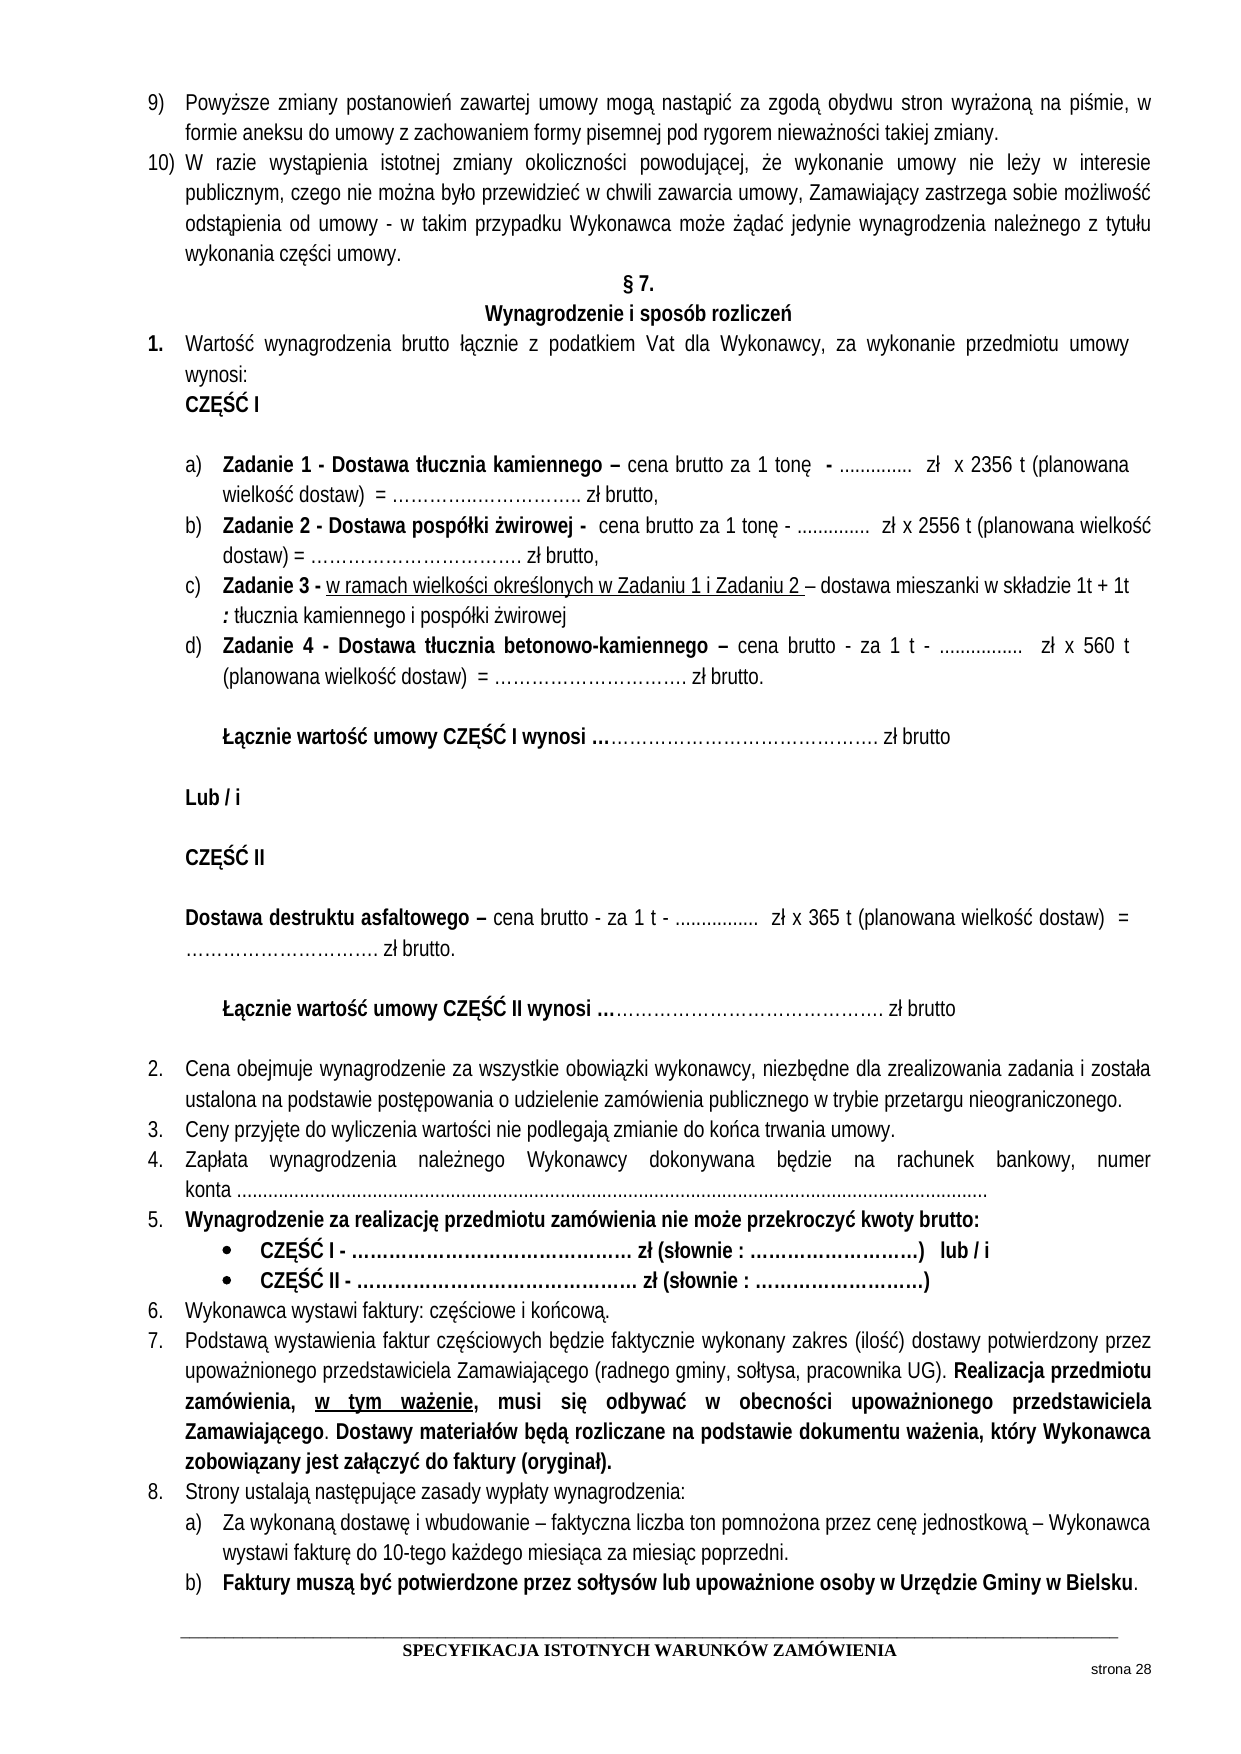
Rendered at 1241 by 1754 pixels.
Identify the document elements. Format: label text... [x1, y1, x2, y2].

list Zadanie 4 - Dostawa tłucznia betonowo-kamiennego – cena brutto - za 1 t - ................ zł x 560 t (planowana wielkość dostaw) = …………………………. zł brutto. [185, 632, 1129, 689]
list CZĘŚĆ II - ……………………………………… zł (słownie : ………………………) [223, 1267, 1152, 1293]
list CZĘŚĆ II [185, 844, 1152, 870]
text Dostawa destruktu asfaltowego – cena brutto - za 1 t - ................ zł x 365 t (planowana wielkość dostaw) = …………………………. zł brutto. [185, 904, 1129, 961]
list Strony ustalają następujące zasady wypłaty wynagrodzenia: [148, 1478, 1152, 1504]
list Lub / i [185, 783, 1152, 810]
list Ceny przyjęte do wyliczenia wartości nie podlegają zmianie do końca trwania umowy. [148, 1116, 1129, 1142]
text Łącznie wartość umowy CZĘŚĆ II wynosi ………………………………………. zł brutto [223, 995, 1129, 1021]
text CZĘŚĆ I [185, 391, 1152, 417]
text Łącznie wartość umowy CZĘŚĆ I wynosi ………………………………………. zł brutto [223, 723, 1129, 749]
text Wynagrodzenie i sposób rozliczeń [148, 300, 1129, 326]
list Zadanie 1 - Dostawa tłucznia kamiennego – cena brutto za 1 tonę - .............. zł x 2356 t (planowana wielkość dostaw) = …………..…………….. zł brutto, [185, 451, 1129, 508]
list Wynagrodzenie za realizację przedmiotu zamówienia nie może przekroczyć kwoty brutto: [148, 1206, 1152, 1233]
list Za wykonaną dostawę i wbudowanie – faktyczna liczba ton pomnożona przez cenę jednostkową – Wykonawca wystawi fakturę do 10-tego każdego miesiąca za miesiąc poprzedni. [185, 1508, 1152, 1565]
list Zapłata wynagrodzenia należnego Wykonawcy dokonywana będzie na rachunek bankowy, numer konta ................................................................................................................................................ [148, 1146, 1152, 1202]
list Cena obejmuje wynagrodzenie za wszystkie obowiązki wykonawcy, niezbędne dla zrealizowania zadania i została ustalona na podstawie postępowania o udzielenie zamówienia publicznego w trybie przetargu nieograniczonego. [148, 1055, 1152, 1112]
list Faktury muszą być potwierdzone przez sołtysów lub upoważnione osoby w Urzędzie Gminy w Bielsku. [185, 1569, 1152, 1595]
list Powyższe zmiany postanowień zawartej umowy mogą nastąpić za zgodą obydwu stron wyrażoną na piśmie, w formie aneksu do umowy z zachowaniem formy pisemnej pod rygorem nieważności takiej zmiany. [148, 89, 1152, 145]
list CZĘŚĆ I - ……………………………………… zł (słownie : ………………………) lub / i [223, 1237, 1152, 1263]
list W razie wystąpienia istotnej zmiany okoliczności powodującej, że wykonanie umowy nie leży w interesie publicznym, czego nie można było przewidzieć w chwili zawarcia umowy, Zamawiający zastrzega sobie możliwość odstąpienia od umowy - w takim przypadku Wykonawca może żądać jedynie wynagrodzenia należnego z tytułu wykonania części umowy. [148, 149, 1152, 266]
list Zadanie 3 - w ramach wielkości określonych w Zadaniu 1 i Zadaniu 2 – dostawa mieszanki w składzie 1t + 1t : tłucznia kamiennego i pospółki żwirowej [185, 572, 1129, 628]
list Wartość wynagrodzenia brutto łącznie z podatkiem Vat dla Wykonawcy, za wykonanie przedmiotu umowy wynosi: [148, 330, 1129, 387]
list Wykonawca wystawi faktury: częściowe i końcową. [148, 1297, 1152, 1323]
list Zadanie 2 - Dostawa pospółki żwirowej - cena brutto za 1 tonę - .............. zł x 2556 t (planowana wielkość dostaw) = ……………………………. zł brutto, [185, 512, 1152, 568]
text § 7. [148, 270, 1129, 296]
list Podstawą wystawienia faktur częściowych będzie faktycznie wykonany zakres (ilość) dostawy potwierdzony przez upoważnionego przedstawiciela Zamawiającego (radnego gminy, sołtysa, pracownika UG). Realizacja przedmiotu zamówienia, w tym ważenie, musi się odbywać w obecności upoważnionego przedstawiciela Zamawiającego. Dostawy materiałów będą rozliczane na podstawie dokumentu ważenia, który Wykonawca zobowiązany jest załączyć do faktury (oryginał). [148, 1327, 1152, 1474]
